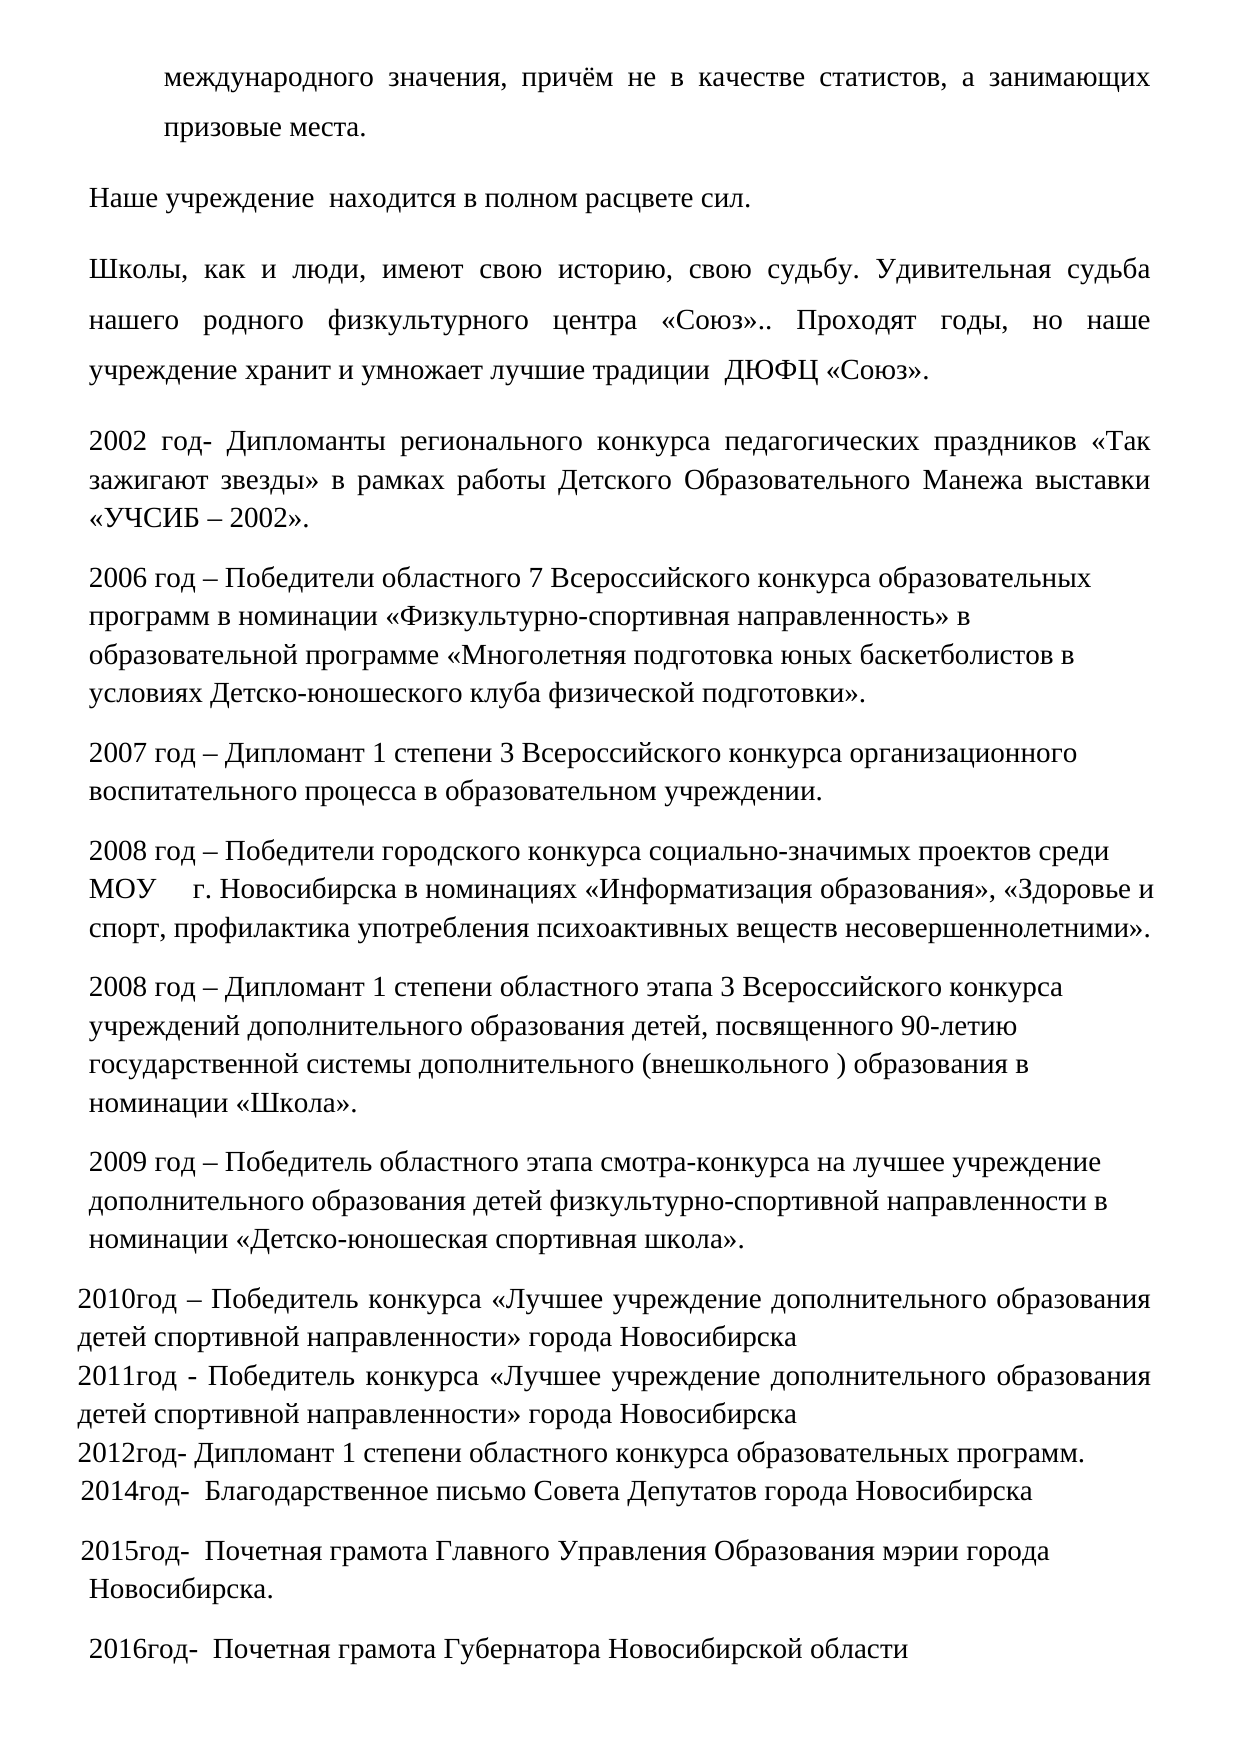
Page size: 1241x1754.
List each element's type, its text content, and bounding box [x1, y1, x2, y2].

text Наше учреждение находится в полном расцвете сил. [89, 181, 1152, 214]
text 2002 год- Дипломанты регионального конкурса педагогических праздников «Так зажигают звезды» в рамках работы Детского Образовательного Манежа выставки «УЧСИБ – 2002». [89, 423, 1152, 534]
text 2009 год – Победитель областного этапа смотра-конкурса на лучшее учреждение дополнительного образования детей физкультурно-спортивной направленности в номинации «Детско-юношеская спортивная школа». [89, 1144, 1176, 1255]
text Школы, как и люди, имеют свою историю, свою судьбу. Удивительная судьба нашего родного физкультурного центра «Союз».. Проходят годы, но наше учреждение хранит и умножает лучшие традиции ДЮФЦ «Союз». [89, 252, 1152, 386]
text 2010год – Победитель конкурса «Лучшее учреждение дополнительного образования детей спортивной направленности» города Новосибирска [77, 1281, 1152, 1353]
text 2008 год – Дипломант 1 степени областного этапа 3 Всероссийского конкурса учреждений дополнительного образования детей, посвященного 90-летию государственной системы дополнительного (внешкольного ) образования в номинации «Школа». [89, 969, 1176, 1118]
text 2011год - Победитель конкурса «Лучшее учреждение дополнительного образования детей спортивной направленности» города Новосибирска [77, 1358, 1152, 1430]
text 2015год- Почетная грамота Главного Управления Образования мэрии города Новосибирска. [15, 1533, 1176, 1605]
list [164, 59, 1152, 143]
text 2014год- Благодарственное письмо Совета Депутатов города Новосибирска [15, 1473, 1176, 1507]
text 2012год- Дипломант 1 степени областного конкурса образовательных программ. [77, 1435, 1152, 1468]
text 2016год- Почетная грамота Губернатора Новосибирской области [89, 1631, 1176, 1664]
text 2008 год – Победители городского конкурса социально-значимых проектов среди МОУ г. Новосибирска в номинациях «Информатизация образования», «Здоровье и спорт, профилактика употребления психоактивных веществ несовершеннолетними». [89, 833, 1176, 943]
text 2006 год – Победители областного 7 Всероссийского конкурса образовательных программ в номинации «Физкультурно-спортивная направленность» в образовательной программе «Многолетняя подготовка юных баскетболистов в условиях Детско-юношеского клуба физической подготовки». [89, 560, 1152, 709]
text 2007 год – Дипломант 1 степени 3 Всероссийского конкурса организационного воспитательного процесса в образовательном учреждении. [89, 735, 1152, 807]
